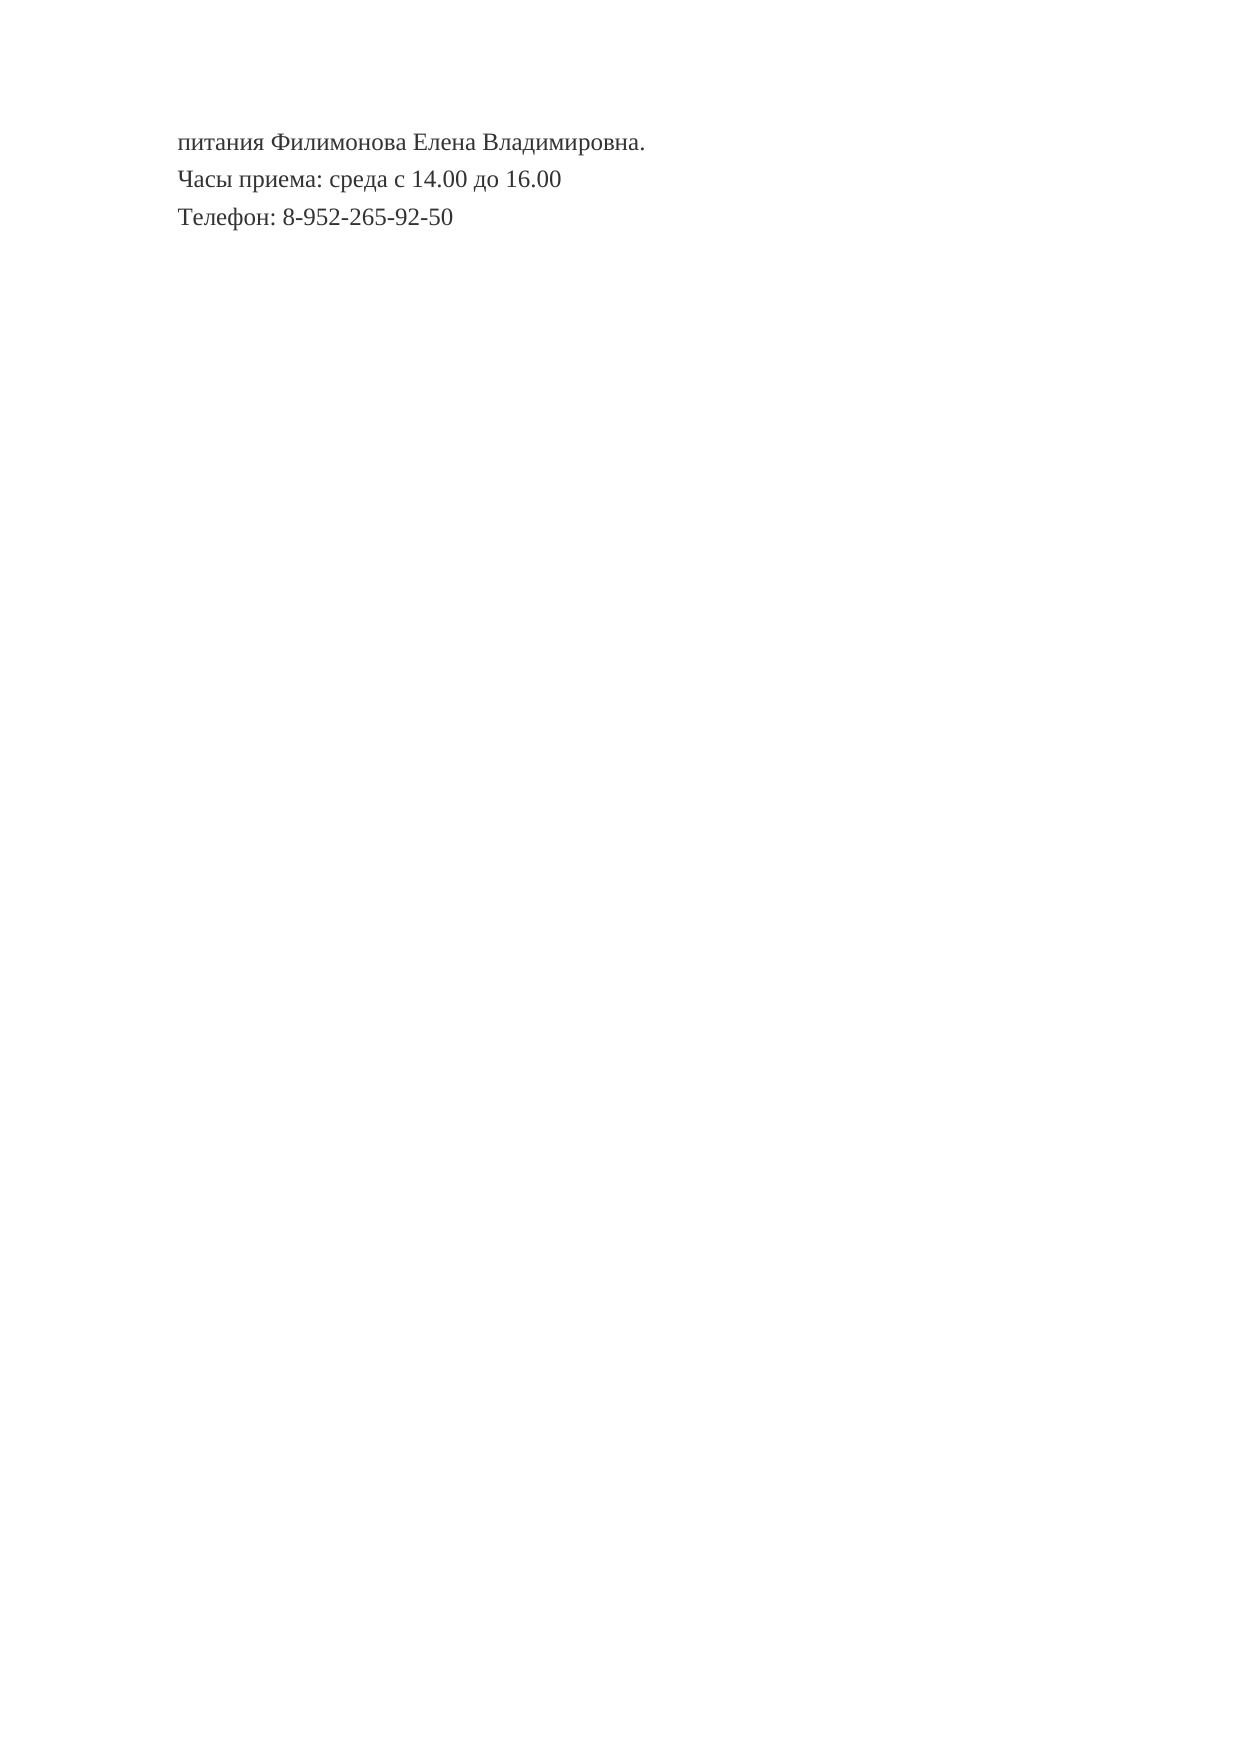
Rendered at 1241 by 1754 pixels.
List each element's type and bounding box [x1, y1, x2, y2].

text [177, 118, 1152, 231]
